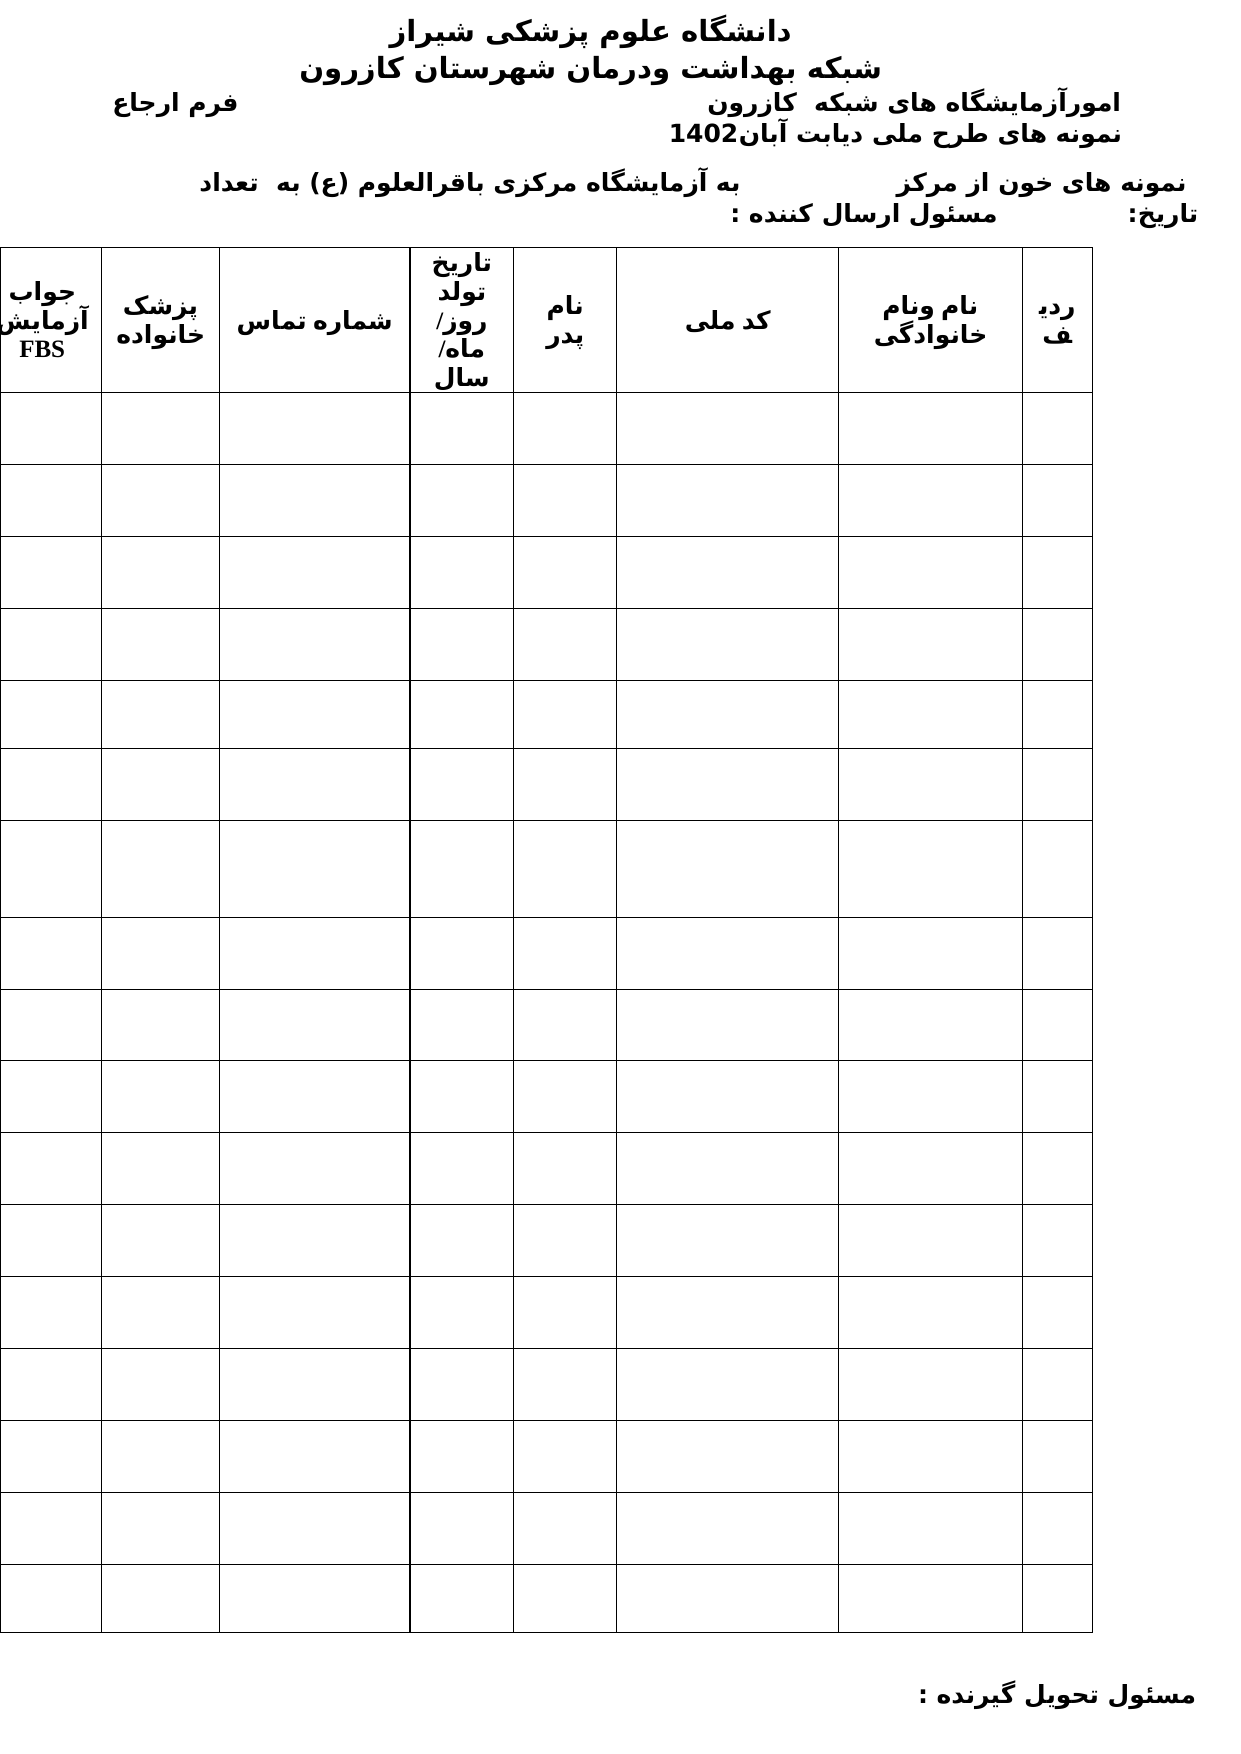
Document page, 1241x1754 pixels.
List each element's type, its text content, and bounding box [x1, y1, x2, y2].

table_cell [1023, 609, 1092, 679]
table_cell [1, 1133, 101, 1204]
table_header تاریخ تولد روز/ماه/ سال [411, 248, 513, 392]
table_header جواب آزمایش FBS [1, 248, 101, 392]
table_cell [1023, 465, 1092, 536]
table_cell [839, 1565, 1022, 1632]
table_cell [220, 1493, 409, 1563]
table_cell [839, 1277, 1022, 1348]
table_cell [1, 749, 101, 820]
table_cell [1023, 821, 1092, 917]
table_cell [839, 537, 1022, 608]
table_cell [1, 918, 101, 988]
table_cell [514, 1205, 616, 1276]
table_cell [514, 609, 616, 679]
table_cell [617, 821, 838, 917]
table_cell [1, 1277, 101, 1348]
table_cell [220, 821, 409, 917]
table_cell [1023, 537, 1092, 608]
text دانشگاه علوم پزشکی شیراز [59, 15, 1122, 49]
table_cell [411, 393, 513, 464]
table_cell [102, 1565, 219, 1632]
table_cell [220, 749, 409, 820]
text نمونه های خون از مرکز به آزمایشگاه مرکزی باقرالعلوم (ع) به تعداد تاریخ: مسئول ارسال کننده : [59, 168, 1198, 228]
table_cell [1, 537, 101, 608]
table_cell [411, 681, 513, 748]
table_cell [617, 681, 838, 748]
table_cell [839, 1205, 1022, 1276]
table_cell [617, 609, 838, 679]
table_cell [617, 1205, 838, 1276]
table_cell [514, 1277, 616, 1348]
table_cell [411, 821, 513, 917]
table_cell [220, 681, 409, 748]
table_cell [411, 1421, 513, 1492]
table_cell [1, 990, 101, 1060]
table_cell [220, 537, 409, 608]
table_cell [411, 1205, 513, 1276]
table_header کد ملی [617, 248, 838, 392]
table_cell [1, 1349, 101, 1420]
table_cell [514, 681, 616, 748]
table_cell [220, 1421, 409, 1492]
table_cell [514, 821, 616, 917]
text شبکه بهداشت ودرمان شهرستان کازرون [59, 51, 1122, 85]
table_cell [839, 990, 1022, 1060]
table_cell [514, 1061, 616, 1132]
table_cell [1, 465, 101, 536]
table_cell [411, 1493, 513, 1563]
table_cell [102, 1133, 219, 1204]
table_cell [1, 609, 101, 679]
table_cell [220, 393, 409, 464]
table_cell [102, 465, 219, 536]
table_cell [411, 465, 513, 536]
table_cell [839, 1421, 1022, 1492]
table_cell [102, 1349, 219, 1420]
table_cell [220, 1133, 409, 1204]
table_cell [102, 1493, 219, 1563]
table_cell [1, 1565, 101, 1632]
table_cell [617, 918, 838, 988]
table_cell [102, 749, 219, 820]
table_cell [514, 1421, 616, 1492]
table_cell [220, 1565, 409, 1632]
table_cell [102, 393, 219, 464]
table_cell [411, 1277, 513, 1348]
table_cell [1023, 681, 1092, 748]
table_cell [220, 1277, 409, 1348]
table_cell [514, 918, 616, 988]
table_cell [102, 1277, 219, 1348]
table_cell [411, 609, 513, 679]
table_cell [839, 1061, 1022, 1132]
table_header شماره تماس [220, 248, 409, 392]
table_cell [102, 537, 219, 608]
table_cell [102, 1421, 219, 1492]
table_cell [839, 749, 1022, 820]
table_cell [102, 681, 219, 748]
table_cell [514, 749, 616, 820]
table_cell [1, 1061, 101, 1132]
table_cell [1, 1493, 101, 1563]
table_cell [102, 1061, 219, 1132]
table_header ردیف [1023, 248, 1092, 392]
table_cell [617, 1421, 838, 1492]
table_cell [514, 1133, 616, 1204]
table_cell [1023, 1205, 1092, 1276]
table_cell [514, 465, 616, 536]
table_cell [514, 1565, 616, 1632]
table_cell [839, 465, 1022, 536]
table_cell [839, 609, 1022, 679]
table_cell [220, 1061, 409, 1132]
table_cell [617, 1565, 838, 1632]
text مسئول تحویل گیرنده : [59, 1680, 1198, 1709]
table_cell [411, 918, 513, 988]
table_cell [1023, 749, 1092, 820]
table_cell [411, 1349, 513, 1420]
table_cell [1, 1421, 101, 1492]
table_cell [514, 537, 616, 608]
table_cell [514, 393, 616, 464]
table_cell [617, 465, 838, 536]
table_cell [220, 918, 409, 988]
table_cell [617, 1061, 838, 1132]
table_cell [220, 990, 409, 1060]
table_cell [102, 918, 219, 988]
table_cell [514, 1349, 616, 1420]
table_cell [220, 1205, 409, 1276]
table_cell [617, 1277, 838, 1348]
table_cell [1, 393, 101, 464]
table_cell [1023, 1133, 1092, 1204]
table_cell [617, 1493, 838, 1563]
table_cell [839, 681, 1022, 748]
table_cell [1023, 1421, 1092, 1492]
table_cell [411, 537, 513, 608]
table_cell [1023, 393, 1092, 464]
table_cell [1023, 1493, 1092, 1563]
table_cell [617, 393, 838, 464]
table_cell [617, 537, 838, 608]
table_cell [1023, 1565, 1092, 1632]
table_cell [411, 990, 513, 1060]
table_cell [1, 681, 101, 748]
text امورآزمایشگاه های شبکه کازرون فرم ارجاع نمونه های طرح ملی دیابت آبان1402 [59, 88, 1122, 149]
table_cell [1023, 1277, 1092, 1348]
table_cell [411, 1133, 513, 1204]
table_header نام پدر [514, 248, 616, 392]
table_cell [617, 990, 838, 1060]
table_cell [102, 1205, 219, 1276]
table_cell [839, 821, 1022, 917]
table_cell [839, 393, 1022, 464]
table_cell [1023, 1349, 1092, 1420]
table_cell [1, 1205, 101, 1276]
table_cell [617, 749, 838, 820]
table_cell [102, 821, 219, 917]
table_cell [514, 1493, 616, 1563]
table_cell [1023, 1061, 1092, 1132]
table_cell [411, 1565, 513, 1632]
table_cell [102, 609, 219, 679]
table_cell [220, 465, 409, 536]
table_cell [1023, 990, 1092, 1060]
table_cell [839, 1493, 1022, 1563]
table_cell [411, 749, 513, 820]
table_cell [102, 990, 219, 1060]
table_header نام ونام خانوادگی [839, 248, 1022, 392]
table_cell [514, 990, 616, 1060]
table_cell [1023, 918, 1092, 988]
table_cell [617, 1349, 838, 1420]
table_cell [411, 1061, 513, 1132]
table_cell [839, 918, 1022, 988]
table_cell [220, 609, 409, 679]
table_cell [1, 821, 101, 917]
table_cell [839, 1133, 1022, 1204]
table_cell [220, 1349, 409, 1420]
table_header پزشک خانواده [102, 248, 219, 392]
table_cell [617, 1133, 838, 1204]
table_cell [839, 1349, 1022, 1420]
